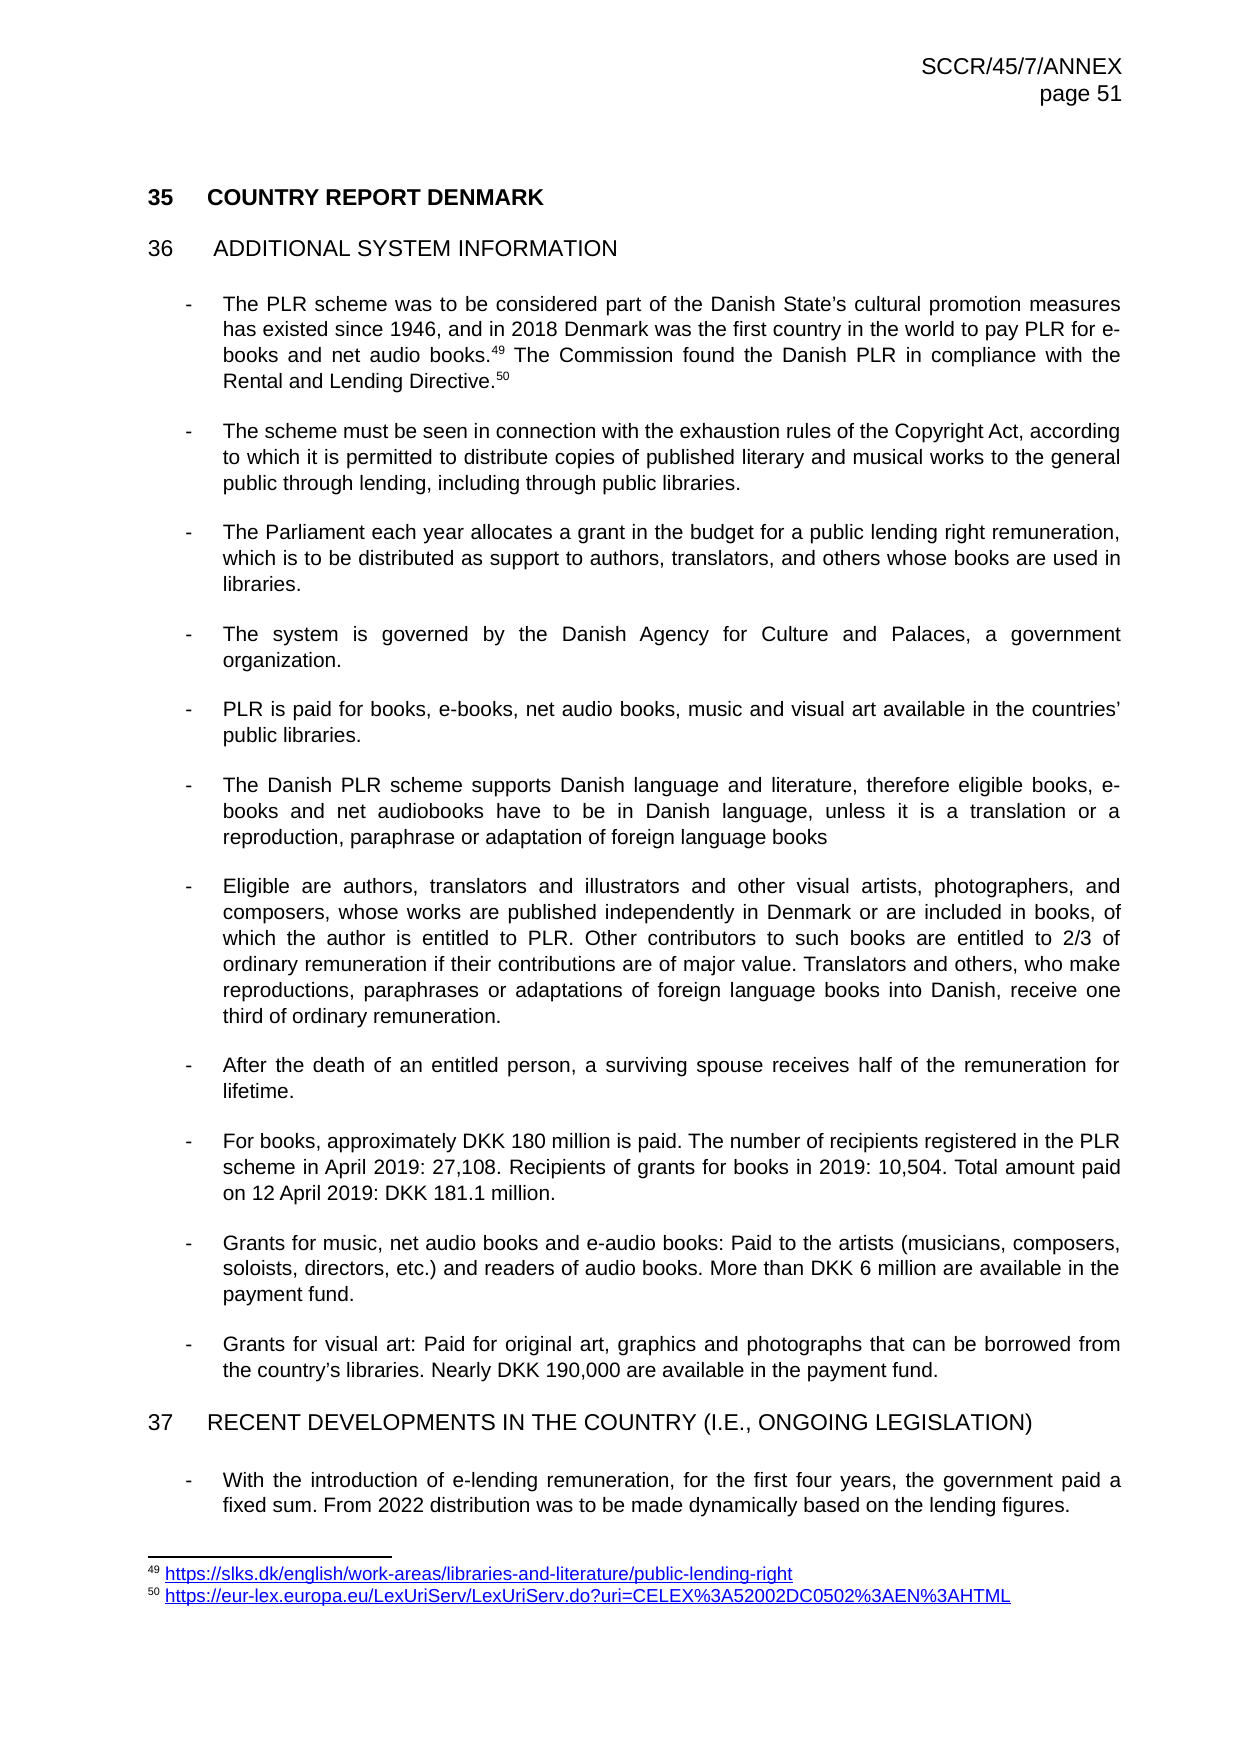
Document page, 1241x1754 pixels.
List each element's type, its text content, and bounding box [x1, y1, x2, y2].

list The PLR scheme was to be considered part of the Danish State’s cultural promotion measures has existed since 1946, and in 2018 Denmark was the first country in the world to pay PLR for e-books and net audio books. The Commission found the Danish PLR in compliance with the Rental and Lending Directive. [185, 291, 1122, 393]
list The Danish PLR scheme supports Danish language and literature, therefore eligible books, e-books and net audiobooks have to be in Danish language, unless it is a translation or a reproduction, paraphrase or adaptation of foreign language books [185, 773, 1122, 848]
list The system is governed by the Danish Agency for Culture and Palaces, a government organization. [185, 622, 1122, 671]
list Grants for music, net audio books and e-audio books: Paid to the artists (musicians, composers, soloists, directors, etc.) and readers of audio books. More than DKK 6 million are available in the payment fund. [185, 1230, 1122, 1306]
list For books, approximately DKK 180 million is paid. The number of recipients registered in the PLR scheme in April 2019: 27,108. Recipients of grants for books in 2019: 10,504. Total amount paid on 12 April 2019: DKK 181.1 million. [185, 1129, 1122, 1204]
list The Parliament each year allocates a grant in the budget for a public lending right remuneration, which is to be distributed as support to authors, translators, and others whose books are used in libraries. [185, 520, 1122, 596]
subtitle Additional System Information [148, 235, 1122, 261]
subtitle Country Report DENMARK [148, 183, 1122, 210]
list After the death of an entitled person, a surviving spouse receives half of the remuneration for lifetime. [185, 1053, 1122, 1103]
list With the introduction of e-lending remuneration, for the first four years, the government paid a fixed sum. From 2022 distribution was to be made dynamically based on the lending figures. [185, 1467, 1122, 1517]
list The scheme must be seen in connection with the exhaustion rules of the Copyright Act, according to which it is permitted to distribute copies of published literary and musical works to the general public through lending, including through public libraries. [185, 419, 1122, 494]
list Grants for visual art: Paid for original art, graphics and photographs that can be borrowed from the country’s libraries. Nearly DKK 190,000 are available in the payment fund. [185, 1332, 1122, 1382]
subtitle Recent developments in the country (i.e., ongoing legislation) [148, 1408, 1122, 1435]
list PLR is paid for books, e-books, net audio books, music and visual art available in the countries’ public libraries. [185, 697, 1122, 747]
list Eligible are authors, translators and illustrators and other visual artists, photographers, and composers, whose works are published independently in Denmark or are included in books, of which the author is entitled to PLR. Other contributors to such books are entitled to 2/3 of ordinary remuneration if their contributions are of major value. Translators and others, who make reproductions, paraphrases or adaptations of foreign language books into Danish, receive one third of ordinary remuneration. [185, 874, 1122, 1027]
